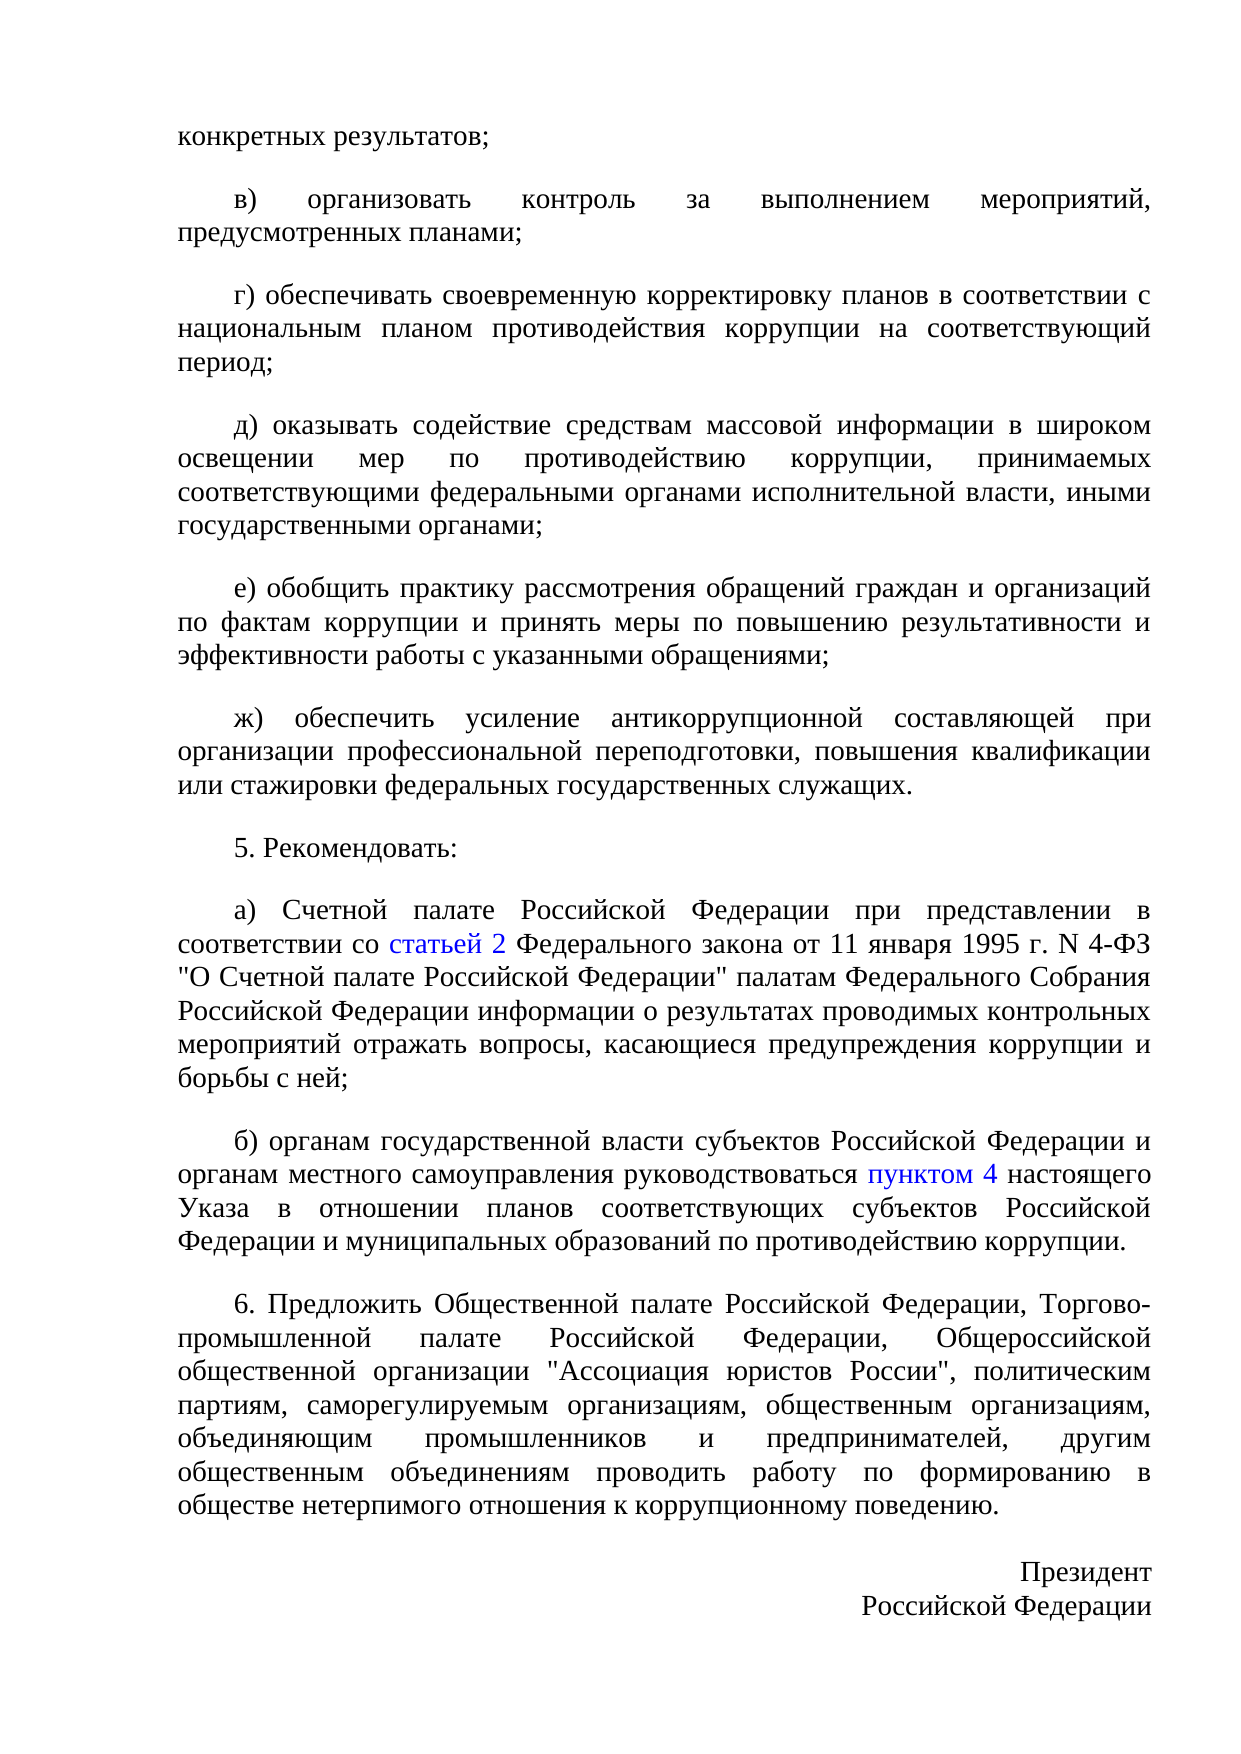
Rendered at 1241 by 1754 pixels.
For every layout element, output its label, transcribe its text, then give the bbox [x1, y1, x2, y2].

text ж) обеспечить усиление антикоррупционной составляющей при организации профессиональной переподготовки, повышения квалификации или стажировки федеральных государственных служащих. [177, 700, 1152, 801]
text 5. Рекомендовать: [177, 830, 1152, 863]
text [177, 118, 1152, 152]
text б) органам государственной власти субъектов Российской Федерации и органам местного самоуправления руководствоваться пунктом 4 настоящего Указа в отношении планов соответствующих субъектов Российской Федерации и муниципальных образований по противодействию коррупции. [177, 1123, 1152, 1257]
text д) оказывать содействие средствам массовой информации в широком освещении мер по противодействию коррупции, принимаемых соответствующими федеральными органами исполнительной власти, иными государственными органами; [177, 407, 1152, 541]
text в) организовать контроль за выполнением мероприятий, предусмотренных планами; [177, 181, 1152, 248]
text е) обобщить практику рассмотрения обращений граждан и организаций по фактам коррупции и принять меры по повышению результативности и эффективности работы с указанными обращениями; [177, 570, 1152, 671]
text г) обеспечивать своевременную корректировку планов в соответствии с национальным планом противодействия коррупции на соответствующий период; [177, 277, 1152, 378]
text 6. Предложить Общественной палате Российской Федерации, Торгово-промышленной палате Российской Федерации, Общероссийской общественной организации "Ассоциация юристов России", политическим партиям, саморегулируемым организациям, общественным организациям, объединяющим промышленников и предпринимателей, другим общественным объединениям проводить работу по формированию в обществе нетерпимого отношения к коррупционному поведению. [177, 1286, 1152, 1521]
text Российской Федерации [177, 1588, 1152, 1622]
text Президент [177, 1554, 1152, 1588]
text а) Счетной палате Российской Федерации при представлении в соответствии со статьей 2 Федерального закона от 11 января 1995 г. N 4-ФЗ "О Счетной палате Российской Федерации" палатам Федерального Собрания Российской Федерации информации о результатах проводимых контрольных мероприятий отражать вопросы, касающиеся предупреждения коррупции и борьбы с ней; [177, 892, 1152, 1094]
